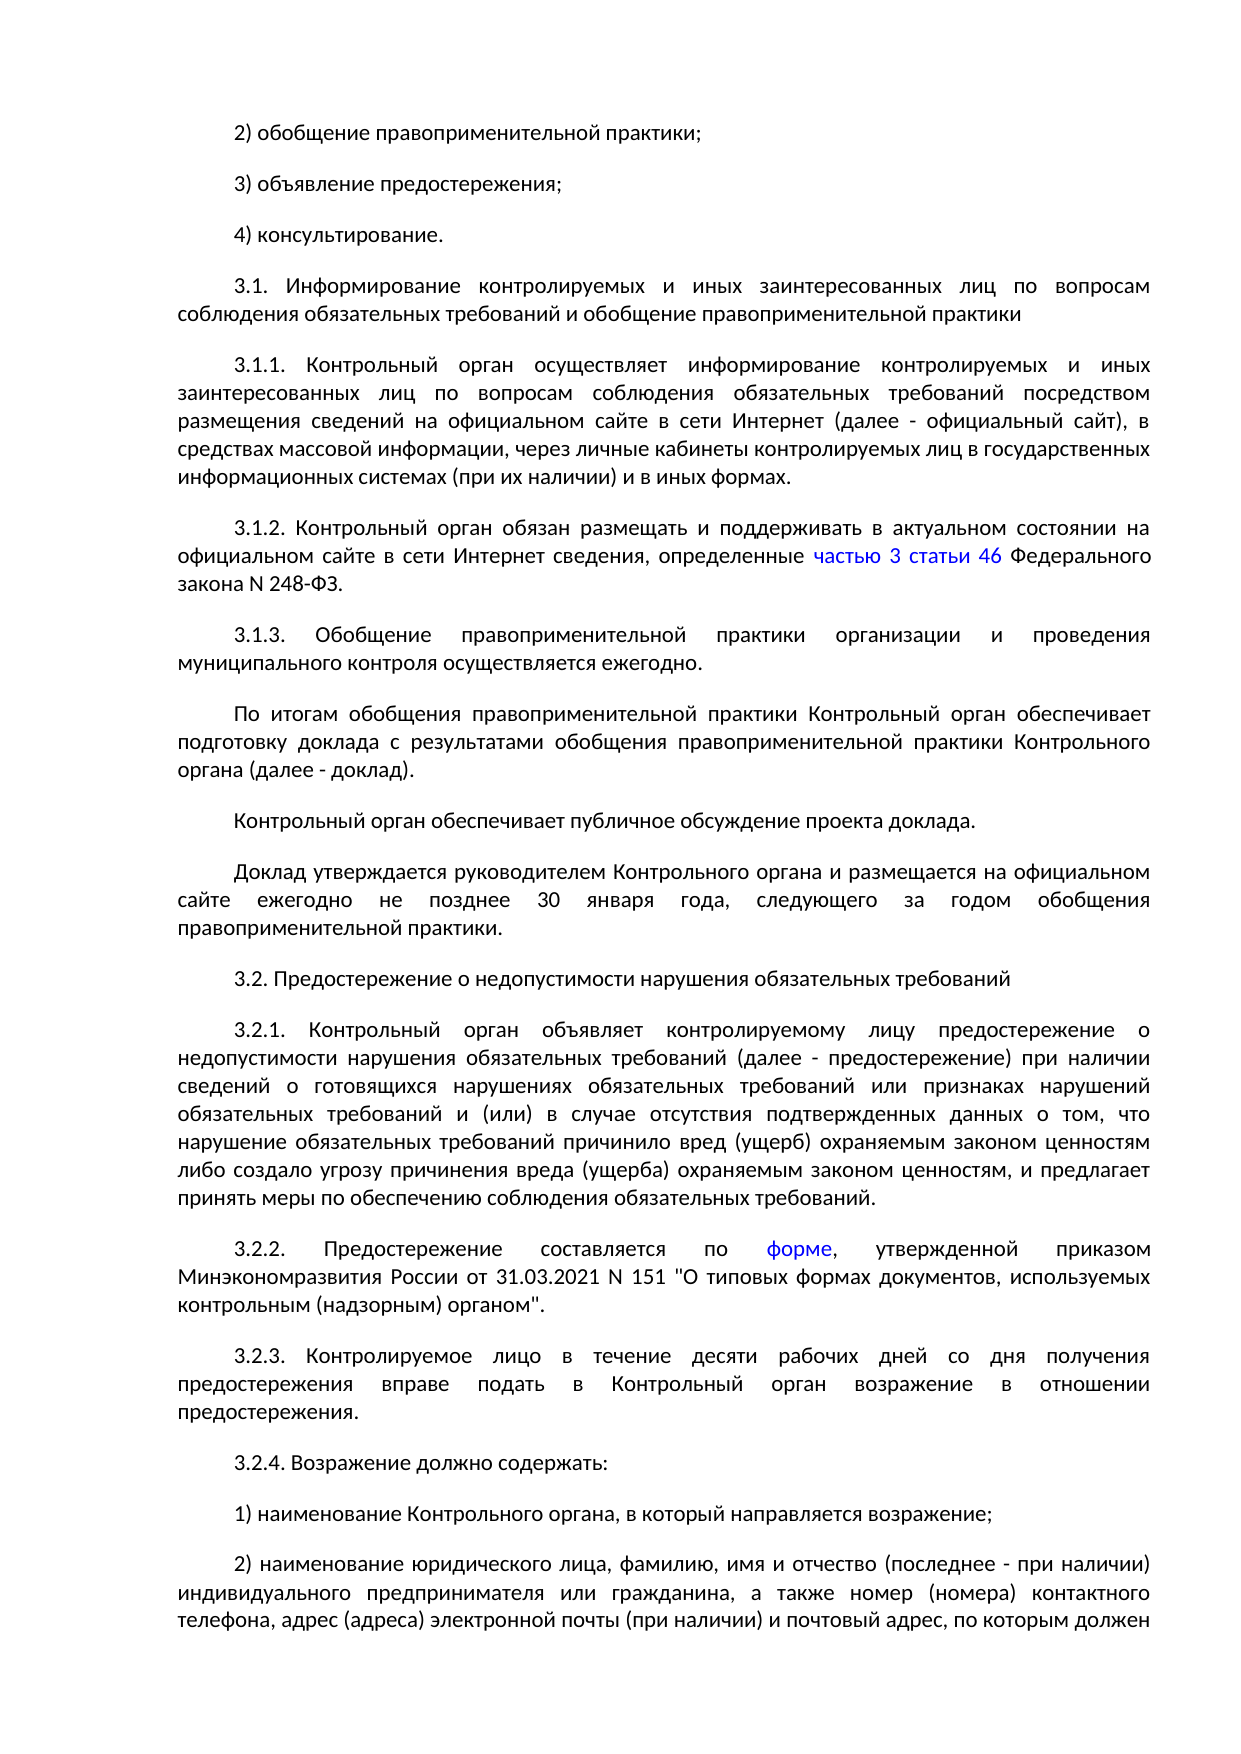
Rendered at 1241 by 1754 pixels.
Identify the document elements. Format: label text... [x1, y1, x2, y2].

text 3.1. Информирование контролируемых и иных заинтересованных лиц по вопросам соблюдения обязательных требований и обобщение правоприменительной практики [177, 271, 1152, 327]
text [177, 1549, 1152, 1634]
text 2) обобщение правоприменительной практики; [177, 118, 1152, 146]
text 1) наименование Контрольного органа, в который направляется возражение; [177, 1499, 1152, 1527]
text 3.1.3. Обобщение правоприменительной практики организации и проведения муниципального контроля осуществляется ежегодно. [177, 620, 1152, 676]
text 3.1.1. Контрольный орган осуществляет информирование контролируемых и иных заинтересованных лиц по вопросам соблюдения обязательных требований посредством размещения сведений на официальном сайте в сети Интернет (далее - официальный сайт), в средствах массовой информации, через личные кабинеты контролируемых лиц в государственных информационных системах (при их наличии) и в иных формах. [177, 350, 1152, 490]
text 3.2.1. Контрольный орган объявляет контролируемому лицу предостережение о недопустимости нарушения обязательных требований (далее - предостережение) при наличии сведений о готовящихся нарушениях обязательных требований или признаках нарушений обязательных требований и (или) в случае отсутствия подтвержденных данных о том, что нарушение обязательных требований причинило вред (ущерб) охраняемым законом ценностям либо создало угрозу причинения вреда (ущерба) охраняемым законом ценностям, и предлагает принять меры по обеспечению соблюдения обязательных требований. [177, 1015, 1152, 1211]
text 4) консультирование. [177, 220, 1152, 248]
text 3.2.3. Контролируемое лицо в течение десяти рабочих дней со дня получения предостережения вправе подать в Контрольный орган возражение в отношении предостережения. [177, 1341, 1152, 1425]
text 3.2. Предостережение о недопустимости нарушения обязательных требований [177, 964, 1152, 992]
text По итогам обобщения правоприменительной практики Контрольный орган обеспечивает подготовку доклада с результатами обобщения правоприменительной практики Контрольного органа (далее - доклад). [177, 699, 1152, 783]
text Контрольный орган обеспечивает публичное обсуждение проекта доклада. [177, 806, 1152, 834]
text 3) объявление предостережения; [177, 169, 1152, 197]
text 3.2.4. Возражение должно содержать: [177, 1448, 1152, 1476]
text 3.1.2. Контрольный орган обязан размещать и поддерживать в актуальном состоянии на официальном сайте в сети Интернет сведения, определенные частью 3 статьи 46 Федерального закона N 248-ФЗ. [177, 513, 1152, 597]
text Доклад утверждается руководителем Контрольного органа и размещается на официальном сайте ежегодно не позднее 30 января года, следующего за годом обобщения правоприменительной практики. [177, 857, 1152, 941]
text 3.2.2. Предостережение составляется по форме, утвержденной приказом Минэкономразвития России от 31.03.2021 N 151 "О типовых формах документов, используемых контрольным (надзорным) органом". [177, 1234, 1152, 1318]
